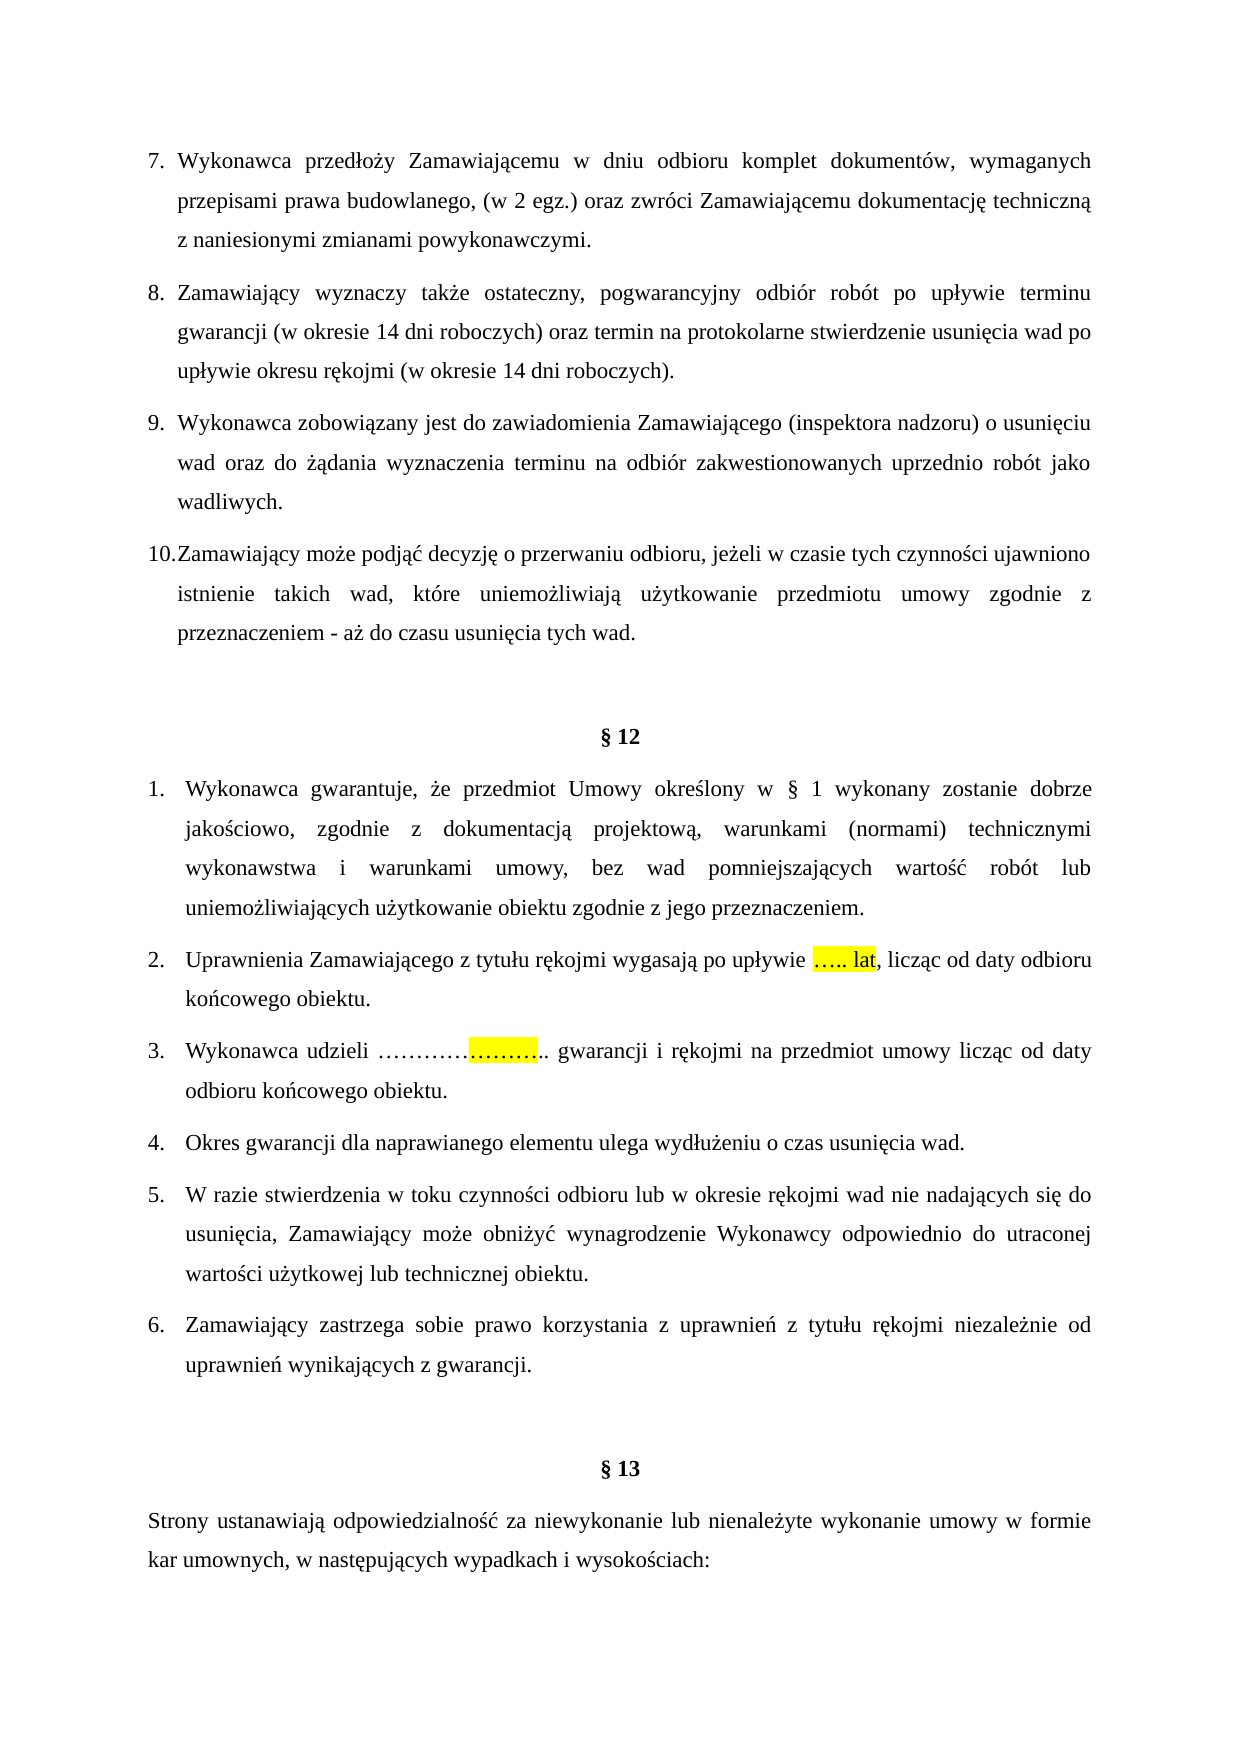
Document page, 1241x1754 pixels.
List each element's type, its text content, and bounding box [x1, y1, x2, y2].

text 13 [148, 1455, 1093, 1481]
list W razie stwierdzenia w toku czynności odbioru lub w okresie rękojmi wad nie nadających się do usunięcia, Zamawiający może obniżyć wynagrodzenie Wykonawcy odpowiednio do utraconej wartości użytkowej lub technicznej obiektu. [148, 1181, 1093, 1286]
list Zamawiający zastrzega sobie prawo korzystania z uprawnień z tytułu rękojmi niezależnie od uprawnień wynikających z gwarancji. [148, 1312, 1093, 1377]
list Wykonawca udzieli ………………….. gwarancji i rękojmi na przedmiot umowy licząc od daty odbioru końcowego obiektu. [148, 1037, 1093, 1103]
text Strony ustanawiają odpowiedzialność za niewykonanie lub nienależyte wykonanie umowy w formie kar umownych, w następujących wypadkach i wysokościach: [148, 1507, 1093, 1573]
text 12 [148, 723, 1093, 750]
list Uprawnienia Zamawiającego z tytułu rękojmi wygasają po upływie ….. lat, licząc od daty odbioru końcowego obiektu. [148, 946, 1093, 1012]
list Wykonawca gwarantuje, że przedmiot Umowy określony w 1 wykonany zostanie dobrze jakościowo, zgodnie z dokumentacją projektową, warunkami (normami) technicznymi wykonawstwa i warunkami umowy, bez wad pomniejszających wartość robót lub uniemożliwiających użytkowanie obiektu zgodnie z jego przeznaczeniem. [148, 775, 1093, 920]
list Okres gwarancji dla naprawianego elementu ulega wydłużeniu o czas usunięcia wad. [148, 1129, 1093, 1155]
list Zamawiający może podjąć decyzję o przerwaniu odbioru, jeżeli w czasie tych czynności ujawniono istnienie takich wad, które uniemożliwiają użytkowanie przedmiotu umowy zgodnie z przeznaczeniem - aż do czasu usunięcia tych wad. [148, 540, 1093, 646]
list Wykonawca przedłoży Zamawiającemu w dniu odbioru komplet dokumentów, wymaganych przepisami prawa budowlanego, (w 2 egz.) oraz zwróci Zamawiającemu dokumentację techniczną z naniesionymi zmianami powykonawczymi. [148, 148, 1093, 253]
list Zamawiający wyznaczy także ostateczny, pogwarancyjny odbiór robót po upływie terminu gwarancji (w okresie 14 dni roboczych) oraz termin na protokolarne stwierdzenie usunięcia wad po upływie okresu rękojmi (w okresie 14 dni roboczych). [148, 278, 1093, 384]
list Wykonawca zobowiązany jest do zawiadomienia Zamawiającego (inspektora nadzoru) o usunięciu wad oraz do żądania wyznaczenia terminu na odbiór zakwestionowanych uprzednio robót jako wadliwych. [148, 409, 1093, 515]
